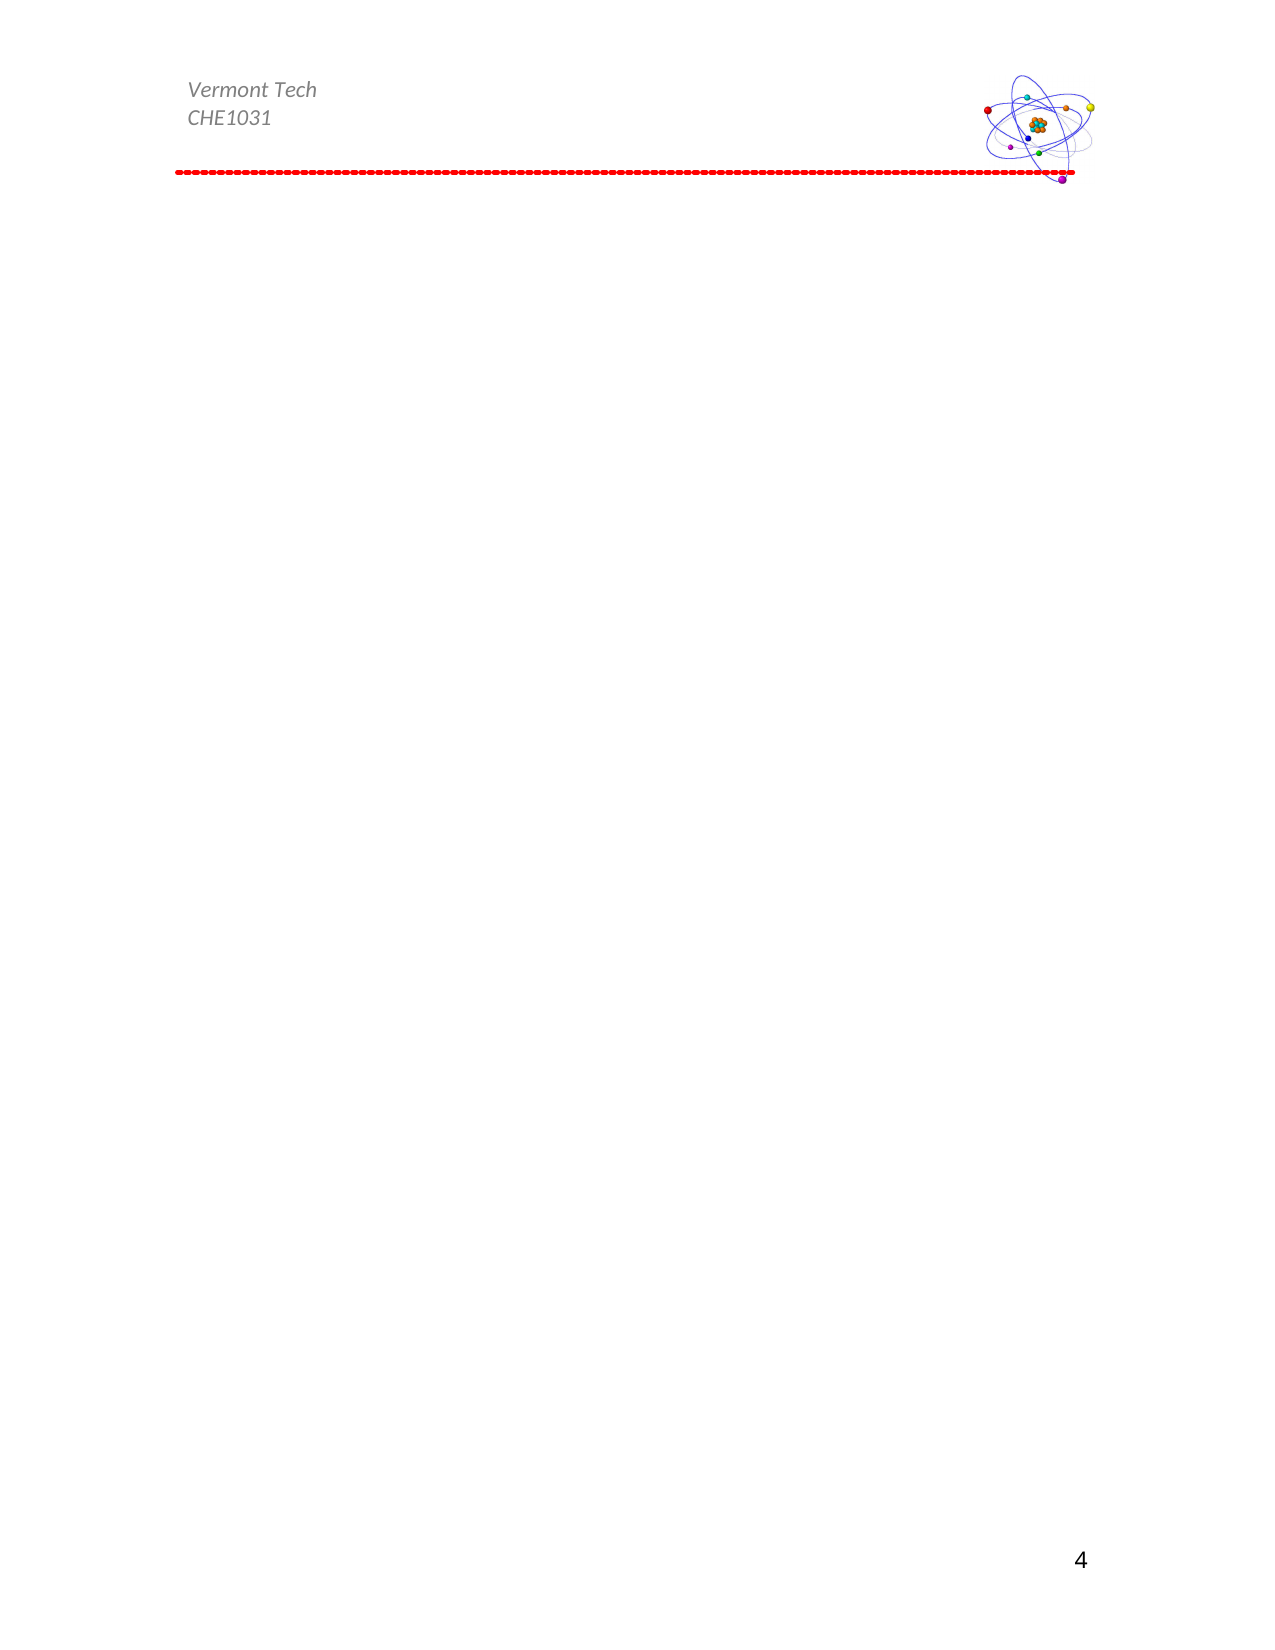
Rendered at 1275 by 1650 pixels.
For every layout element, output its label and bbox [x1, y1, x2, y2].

picture [984, 75, 1095, 184]
